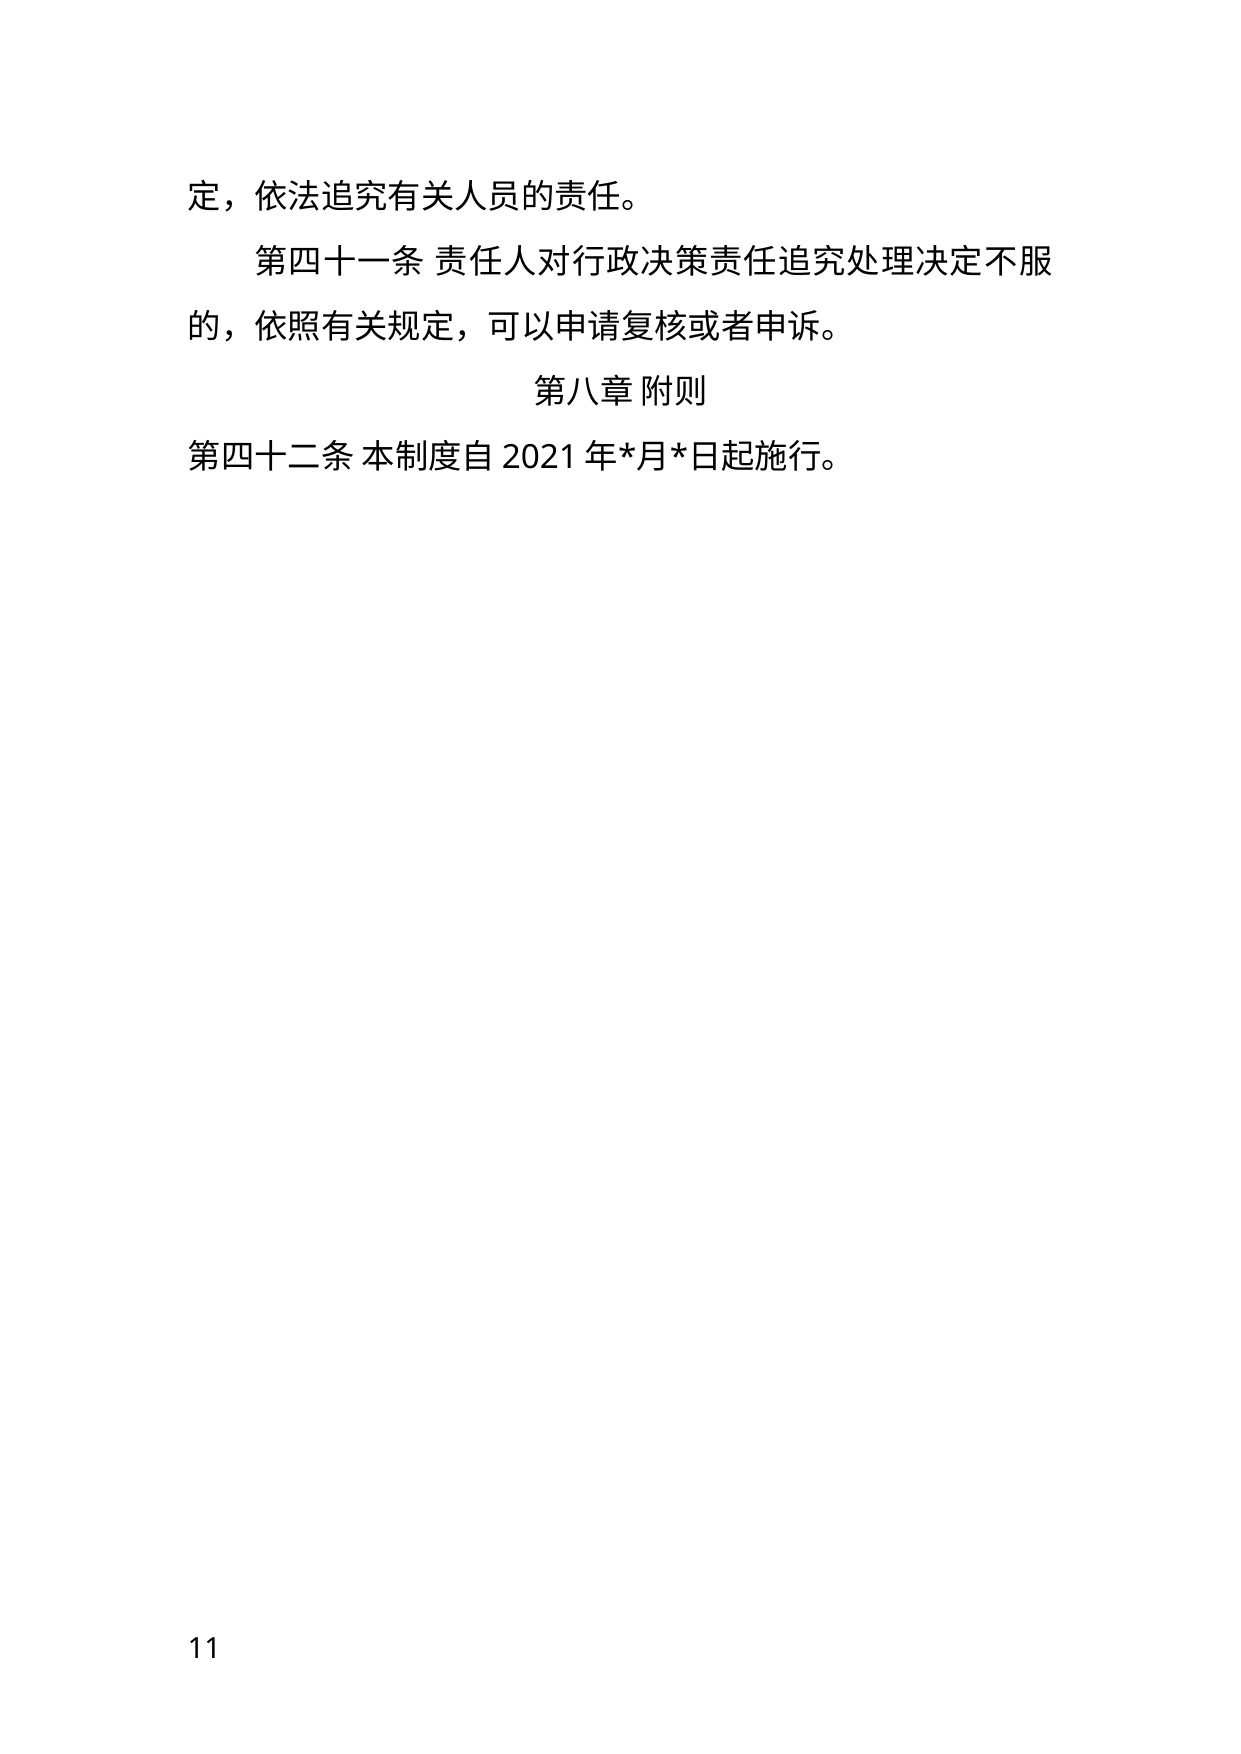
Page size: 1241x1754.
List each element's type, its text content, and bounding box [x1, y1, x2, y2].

text 第四十一条 责任人对行政决策责任追究处理决定不服的，依照有关规定，可以申请复核或者申诉。 [187, 227, 1053, 357]
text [187, 162, 1053, 227]
text 第八章 附则 [187, 357, 1053, 422]
text 第四十二条 本制度自2021年*月*日起施行。 [187, 422, 1053, 487]
